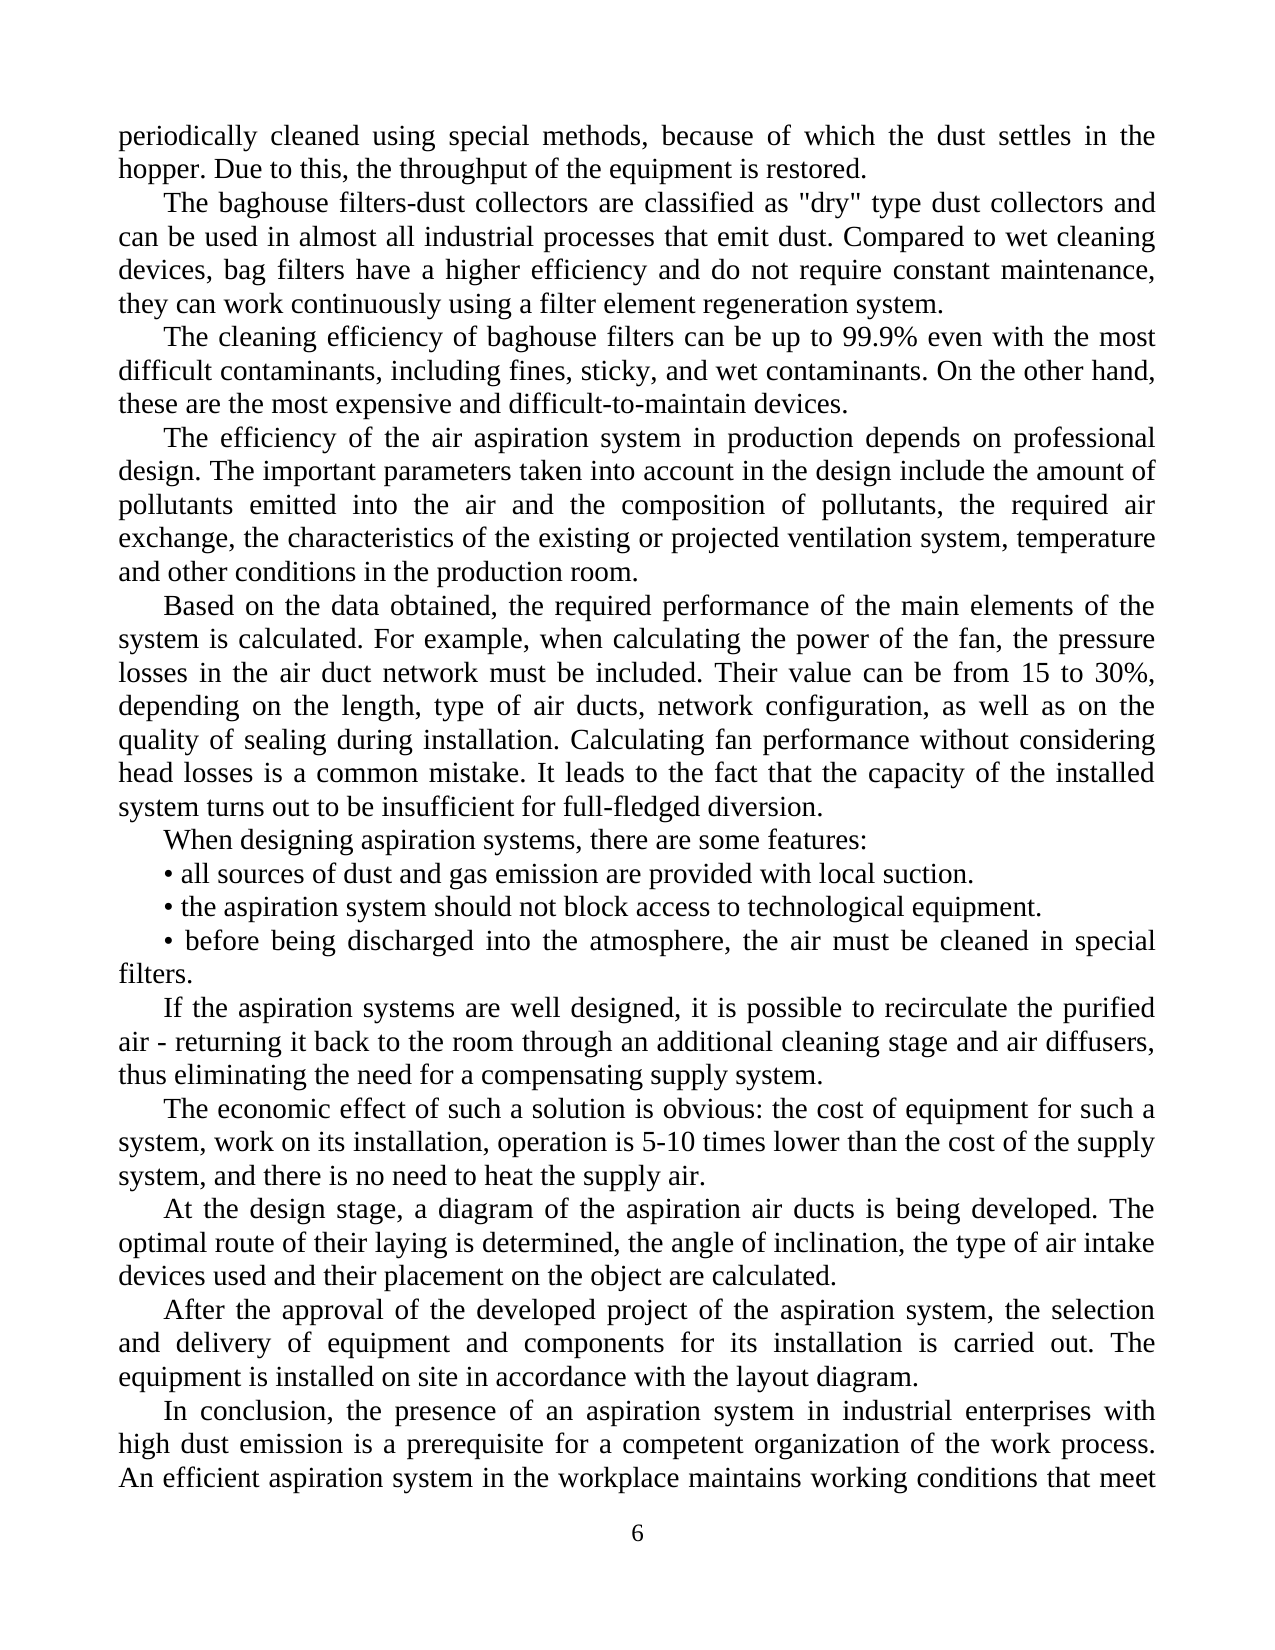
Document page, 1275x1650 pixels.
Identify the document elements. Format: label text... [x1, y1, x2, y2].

text After the approval of the developed project of the aspiration system, the selection and delivery of equipment and components for its installation is carried out. The equipment is installed on site in accordance with the layout diagram. [118, 1292, 1157, 1393]
text The baghouse filters-dust collectors are classified as "dry" type dust collectors and can be used in almost all industrial processes that emit dust. Compared to wet cleaning devices, bag filters have a higher efficiency and do not require constant maintenance, they can work continuously using a filter element regeneration system. [118, 185, 1157, 319]
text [118, 1393, 1157, 1493]
text The cleaning efficiency of baghouse filters can be up to 99.9% even with the most difficult contaminants, including fines, sticky, and wet contaminants. On the other hand, these are the most expensive and difficult-to-maintain devices. [118, 319, 1157, 420]
text • all sources of dust and gas emission are provided with local suction. [118, 856, 1157, 889]
text If the aspiration systems are well designed, it is possible to recirculate the purified air - returning it back to the room through an additional cleaning stage and air diffusers, thus eliminating the need for a compensating supply system. [118, 990, 1157, 1091]
text When designing aspiration systems, there are some features: [118, 822, 1157, 856]
text At the design stage, a diagram of the aspiration air ducts is being developed. The optimal route of their laying is determined, the angle of inclination, the type of air intake devices used and their placement on the object are calculated. [118, 1191, 1157, 1292]
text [118, 118, 1157, 185]
text • before being discharged into the atmosphere, the air must be cleaned in special filters. [118, 923, 1157, 990]
text The efficiency of the air aspiration system in production depends on professional design. The important parameters taken into account in the design include the amount of pollutants emitted into the air and the composition of pollutants, the required air exchange, the characteristics of the existing or projected ventilation system, temperature and other conditions in the production room. [118, 420, 1157, 588]
text The economic effect of such a solution is obvious: the cost of equipment for such a system, work on its installation, operation is 5-10 times lower than the cost of the supply system, and there is no need to heat the supply air. [118, 1091, 1157, 1191]
text • the aspiration system should not block access to technological equipment. [118, 889, 1157, 923]
text Based on the data obtained, the required performance of the main elements of the system is calculated. For example, when calculating the power of the fan, the pressure losses in the air duct network must be included. Their value can be from 15 to 30%, depending on the length, type of air ducts, network configuration, as well as on the quality of sealing during installation. Calculating fan performance without considering head losses is a common mistake. It leads to the fact that the capacity of the installed system turns out to be insufficient for full-fledged diversion. [118, 588, 1157, 822]
